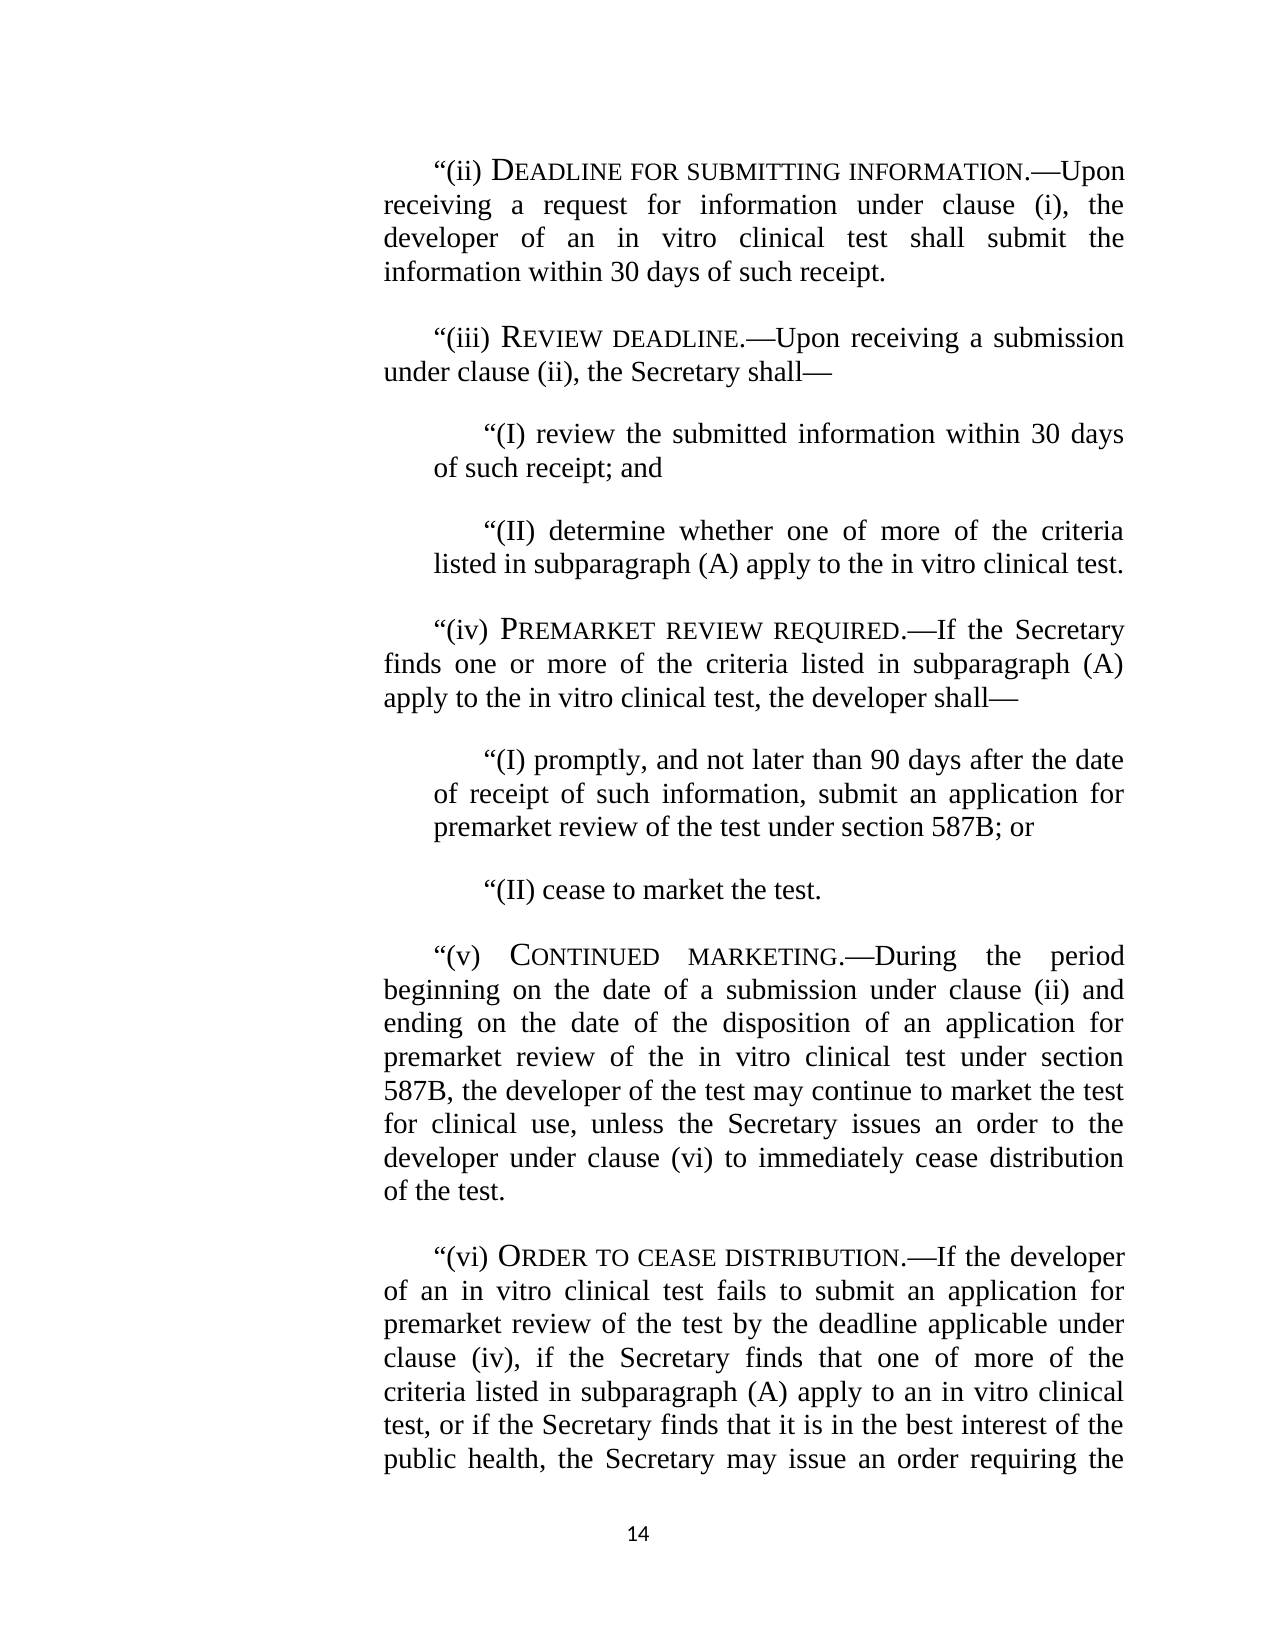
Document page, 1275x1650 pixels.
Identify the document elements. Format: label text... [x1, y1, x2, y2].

text “(I) promptly, and not later than 90 days after the date of receipt of such information, submit an application for premarket review of the test under section 587B; or [433, 742, 1125, 843]
text “(II) determine whether one of more of the criteria listed in subparagraph (A) apply to the in vitro clinical test. [433, 513, 1125, 580]
text “(I) review the submitted information within 30 days of such receipt; and [433, 417, 1125, 484]
text “(II) cease to market the test. [433, 872, 1125, 906]
text “(iv) PREMARKET REVIEW REQUIRED.—If the Secretary finds one or more of the criteria listed in subparagraph (A) apply to the in vitro clinical test, the developer shall— [383, 609, 1125, 713]
text “(v) CONTINUED MARKETING.—During the period beginning on the date of a submission under clause (ii) and ending on the date of the disposition of an application for premarket review of the in vitro clinical test under section 587B, the developer of the test may continue to market the test for clinical use, unless the Secretary issues an order to the developer under clause (vi) to immediately cease distribution of the test. [383, 935, 1125, 1207]
text “(ii) DEADLINE FOR SUBMITTING INFORMATION.—Upon receiving a request for information under clause (i), the developer of an in vitro clinical test shall submit the information within 30 days of such receipt. [383, 150, 1125, 288]
text “(iii) REVIEW DEADLINE.—Upon receiving a submission under clause (ii), the Secretary shall— [383, 317, 1125, 387]
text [383, 1236, 1125, 1474]
